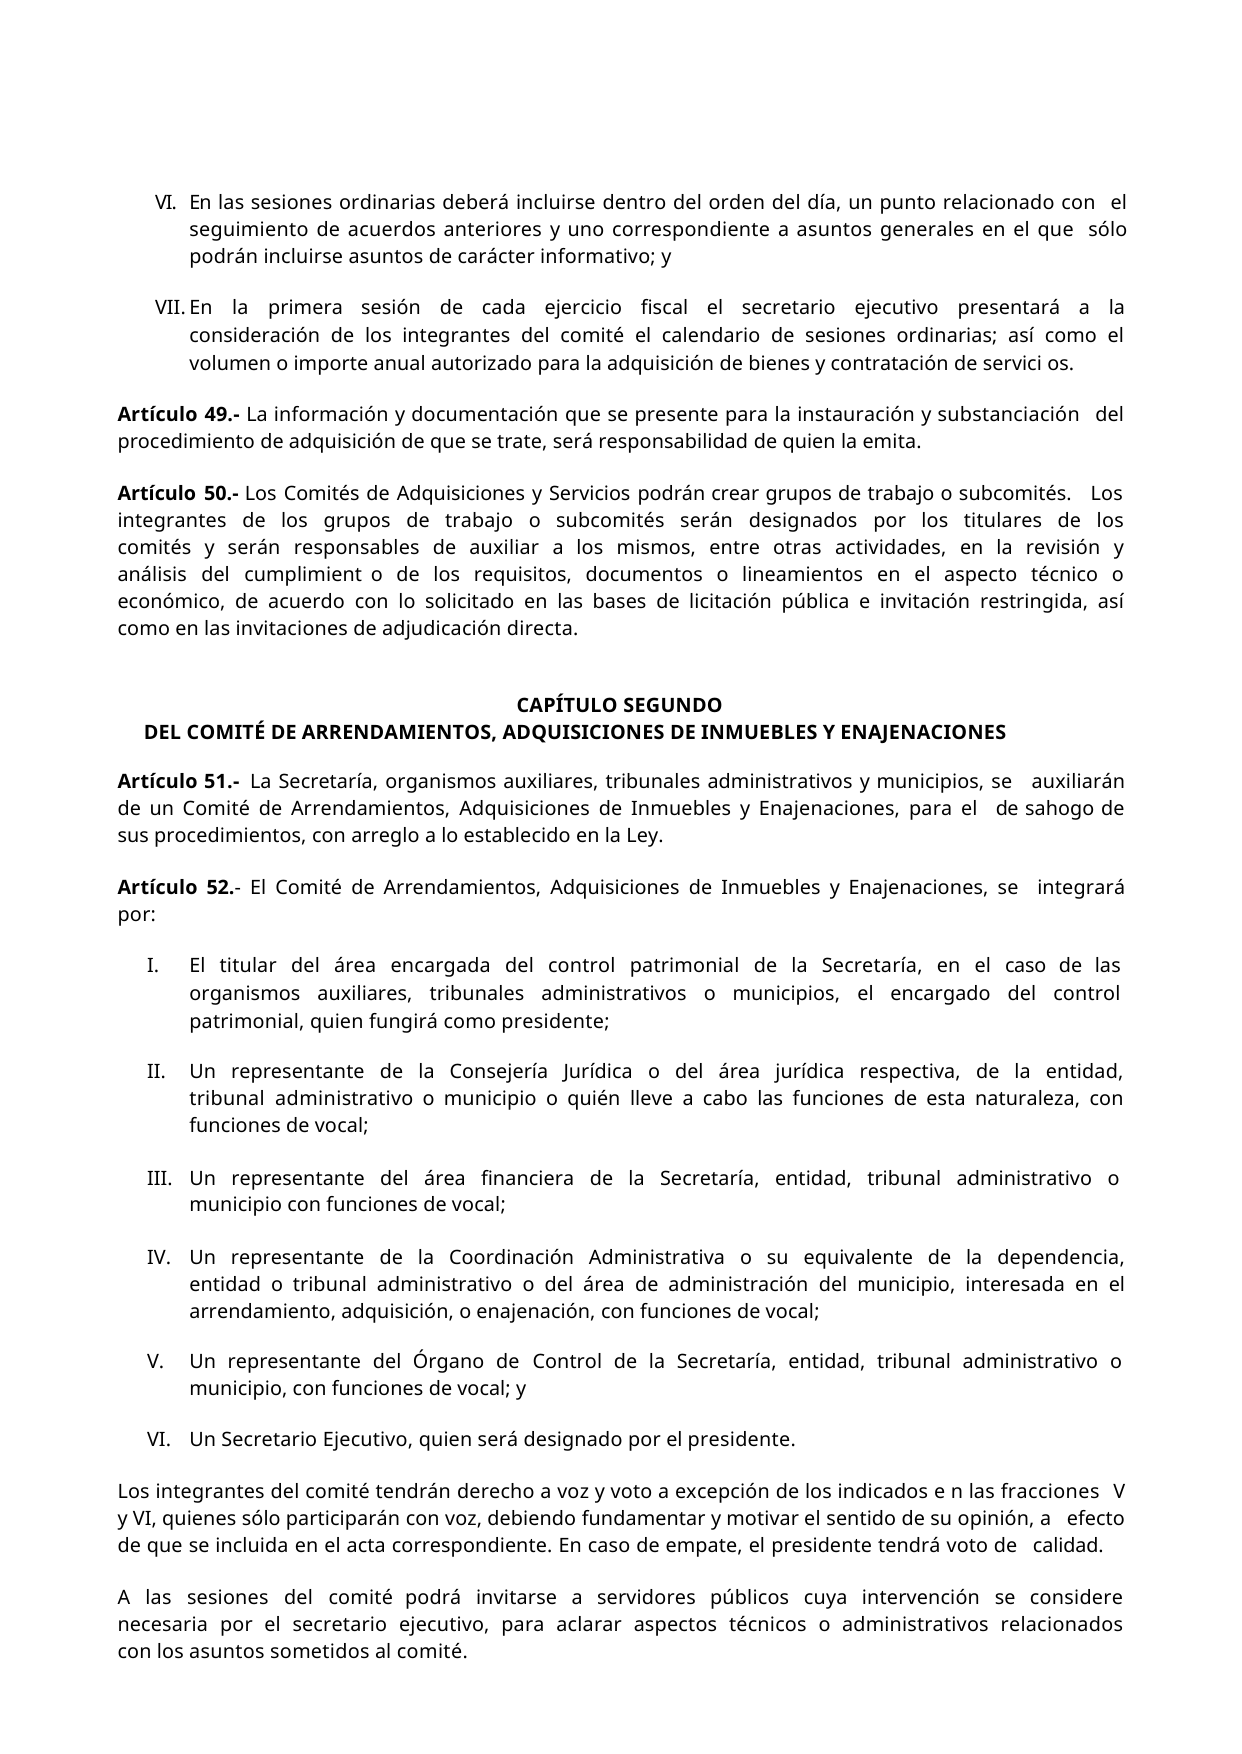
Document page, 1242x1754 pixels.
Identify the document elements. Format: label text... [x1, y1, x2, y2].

list Un representante del Órgano de Control de la Secretaría, entidad, tribunal administrativo o municipio, con funciones de vocal; y [147, 1347, 1122, 1401]
text Los integrantes del comité tendrán derecho a voz y voto a excepción de los indicados e n las fracciones V y VI, quienes sólo participarán con voz, debiendo fundamentar y motivar el sentido de su opinión, a efecto de que se incluida en el acta correspondiente. En caso de empate, el presidente tendrá voto de calidad. [117, 1477, 1126, 1558]
list En las sesiones ordinarias deberá incluirse dentro del orden del día, un punto relacionado con el seguimiento de acuerdos anteriores y uno correspondiente a asuntos generales en el que sólo podrán incluirse asuntos de carácter informativo; y [155, 189, 1128, 269]
list En la primera sesión de cada ejercicio fiscal el secretario ejecutivo presentará a la consideración de los integrantes del comité el calendario de sesiones ordinarias; así como el volumen o importe anual autorizado para la adquisición de bienes y contratación de servici os. [155, 293, 1125, 376]
text Artículo 52.- El Comité de Arrendamientos, Adquisiciones de Inmuebles y Enajenaciones, se integrará por: [117, 873, 1125, 927]
text CAPÍTULO SEGUNDO [453, 691, 786, 718]
text Artículo 50.- Los Comités de Adquisiciones y Servicios podrán crear grupos de trabajo o subcomités. Los integrantes de los grupos de trabajo o subcomités serán designados por los titulares de los comités y serán responsables de auxiliar a los mismos, entre otras actividades, en la revisión y análisis del cumplimient o de los requisitos, documentos o lineamientos en el aspecto técnico o económico, de acuerdo con lo solicitado en las bases de licitación pública e invitación restringida, así como en las invitaciones de adjudicación directa. [117, 479, 1124, 641]
text Artículo 49.- La información y documentación que se presente para la instauración y substanciación del procedimiento de adquisición de que se trate, será responsabilidad de quien la emita. [117, 400, 1125, 454]
list Un representante de la Consejería Jurídica o del área jurídica respectiva, de la entidad, tribunal administrativo o municipio o quién lleve a cabo las funciones de esta naturaleza, con funciones de vocal; [147, 1058, 1124, 1138]
list Un Secretario Ejecutivo, quien será designado por el presidente. [147, 1425, 1139, 1452]
list Un representante del área financiera de la Secretaría, entidad, tribunal administrativo o municipio con funciones de vocal; [147, 1164, 1119, 1218]
list Un representante de la Coordinación Administrativa o su equivalente de la dependencia, entidad o tribunal administrativo o del área de administración del municipio, interesada en el arrendamiento, adquisición, o enajenación, con funciones de vocal; [147, 1243, 1125, 1324]
text A las sesiones del comité podrá invitarse a servidores públicos cuya intervención se considere necesaria por el secretario ejecutivo, para aclarar aspectos técnicos o administrativos relacionados con los asuntos sometidos al comité. [117, 1583, 1124, 1664]
list El titular del área encargada del control patrimonial de la Secretaría, en el caso de las organismos auxiliares, tribunales administrativos o municipios, el encargado del control patrimonial, quien fungirá como presidente; [147, 951, 1121, 1034]
text Artículo 51.- La Secretaría, organismos auxiliares, tribunales administrativos y municipios, se auxiliarán de un Comité de Arrendamientos, Adquisiciones de Inmuebles y Enajenaciones, para el de sahogo de sus procedimientos, con arreglo a lo establecido en la Ley. [117, 767, 1125, 848]
text DEL COMITÉ DE ARRENDAMIENTOS, ADQUISICIONES DE INMUEBLES Y ENAJENACIONES [144, 718, 1139, 745]
